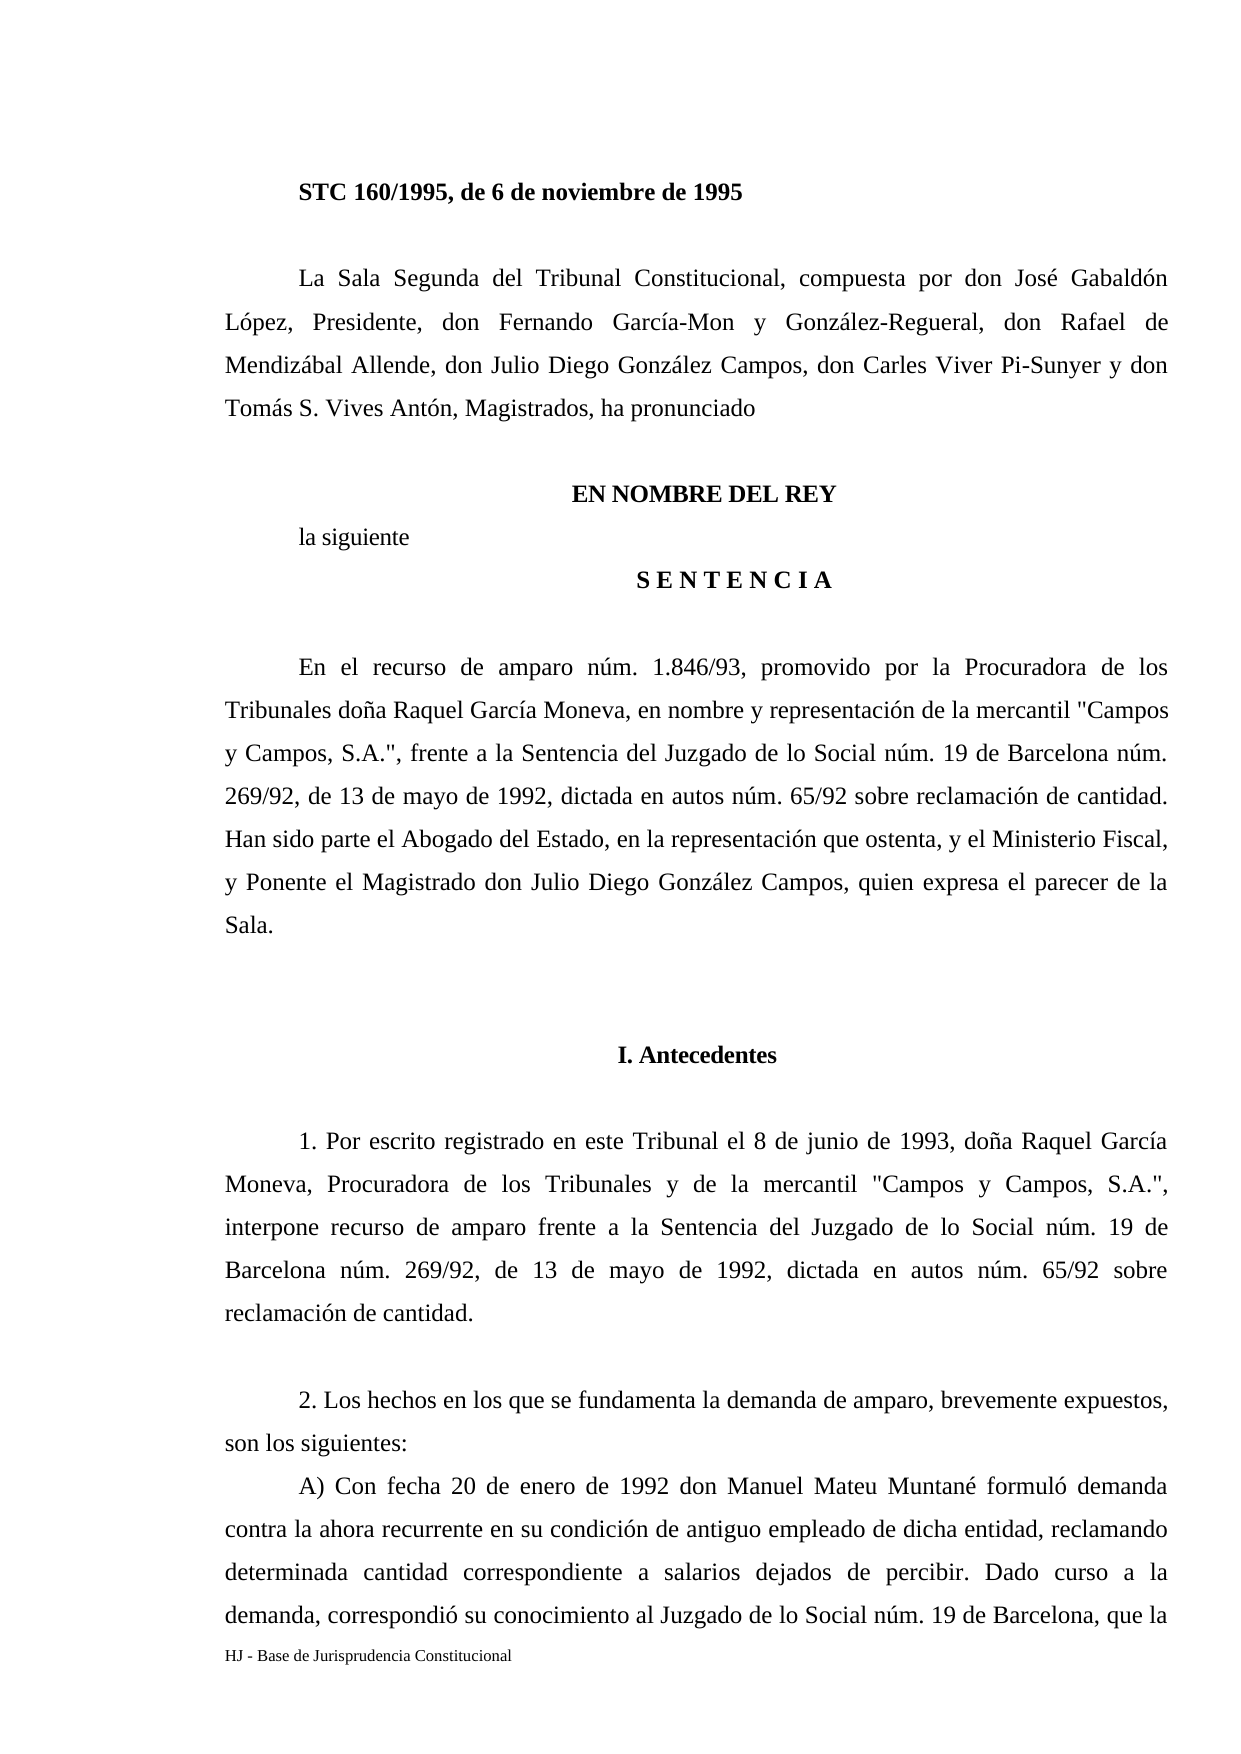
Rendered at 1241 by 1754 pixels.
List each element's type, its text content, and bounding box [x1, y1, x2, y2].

text 1. Por escrito registrado en este Tribunal el 8 de junio de 1993, doña Raquel García Moneva, Procuradora de los Tribunales y de la mercantil "Campos y Campos, S.A.", interpone recurso de amparo frente a la Sentencia del Juzgado de lo Social núm. 19 de Barcelona núm. 269/92, de 13 de mayo de 1992, dictada en autos núm. 65/92 sobre reclamación de cantidad. [224, 1126, 1169, 1327]
text I. Antecedentes [224, 1040, 1169, 1068]
text La Sala Segunda del Tribunal Constitucional, compuesta por don José Gabaldón López, Presidente, don Fernando García-Mon y González-Regueral, don Rafael de Mendizábal Allende, don Julio Diego González Campos, don Carles Viver Pi-Sunyer y don Tomás S. Vives Antón, Magistrados, ha pronunciado [224, 263, 1169, 422]
text EN NOMBRE DEL REY [224, 479, 1110, 508]
text 2. Los hechos en los que se fundamenta la demanda de amparo, brevemente expuestos, son los siguientes: [224, 1385, 1169, 1457]
text la siguiente [224, 522, 1110, 551]
text STC 160/1995, de 6 de noviembre de 1995 [224, 177, 1169, 206]
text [224, 1471, 1169, 1629]
text S E N T E N C I A [224, 565, 1169, 594]
text En el recurso de amparo núm. 1.846/93, promovido por la Procuradora de los Tribunales doña Raquel García Moneva, en nombre y representación de la mercantil "Campos y Campos, S.A.", frente a la Sentencia del Juzgado de lo Social núm. 19 de Barcelona núm. 269/92, de 13 de mayo de 1992, dictada en autos núm. 65/92 sobre reclamación de cantidad. Han sido parte el Abogado del Estado, en la representación que ostenta, y el Ministerio Fiscal, y Ponente el Magistrado don Julio Diego González Campos, quien expresa el parecer de la Sala. [224, 652, 1169, 939]
